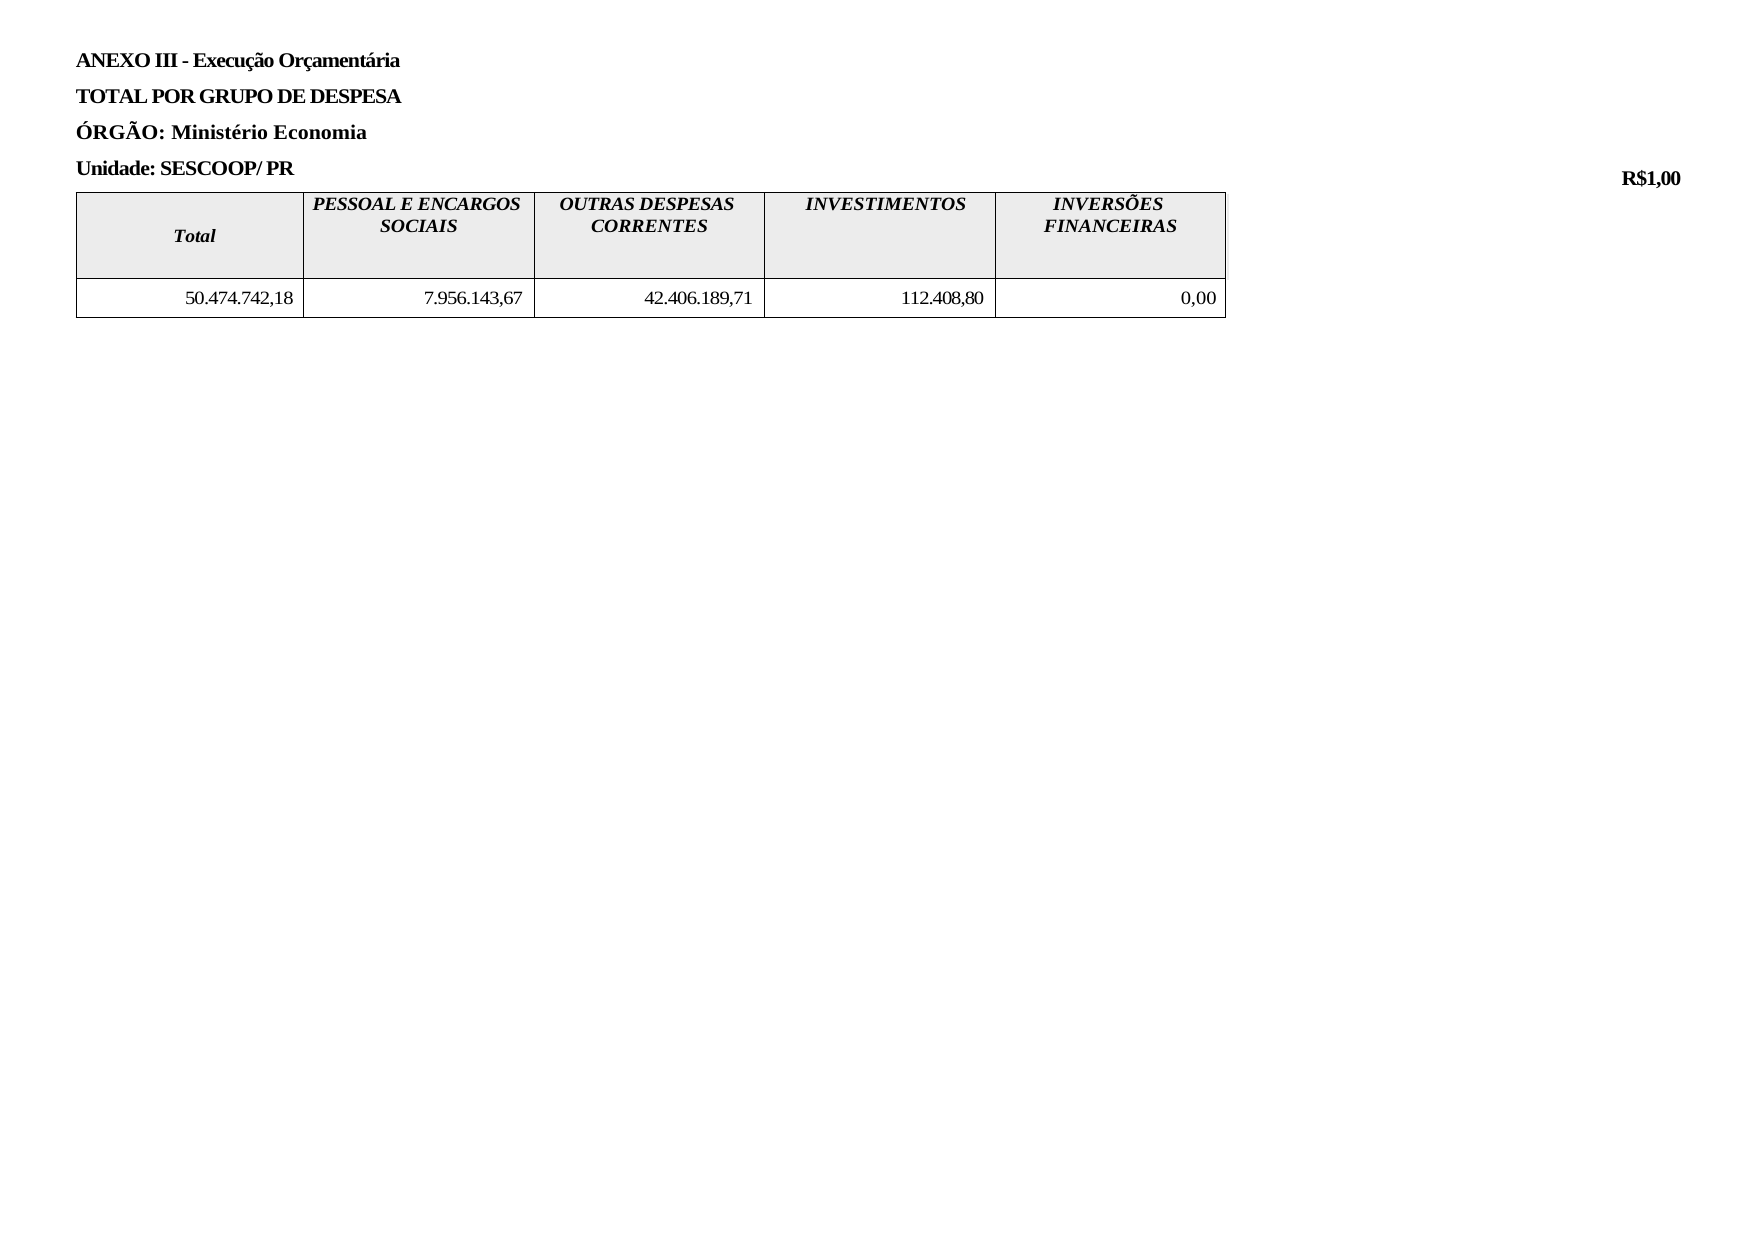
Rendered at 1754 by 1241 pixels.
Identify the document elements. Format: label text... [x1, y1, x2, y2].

text ANEXO III - Execução Orçamentária TOTAL POR GRUPO DE DESPESA ÓRGÃO: Ministério Economia Unidade: SESCOOP/ PR [76, 48, 419, 180]
table_cell 7.956.143,67 [304, 279, 534, 317]
table_header PESSOAL E ENCARGOS SOCIAIS [304, 193, 534, 278]
table_cell 50.474.742,18 [77, 279, 303, 317]
table_header INVESTIMENTOS [765, 193, 995, 278]
table_cell 112.408,80 [765, 279, 995, 317]
table_header OUTRAS DESPESAS CORRENTES [535, 193, 764, 278]
table_cell 42.406.189,71 [535, 279, 764, 317]
table_header Total [77, 193, 303, 278]
table_header INVERSÕES FINANCEIRAS [996, 193, 1225, 278]
table_cell 0,00 [996, 279, 1225, 317]
